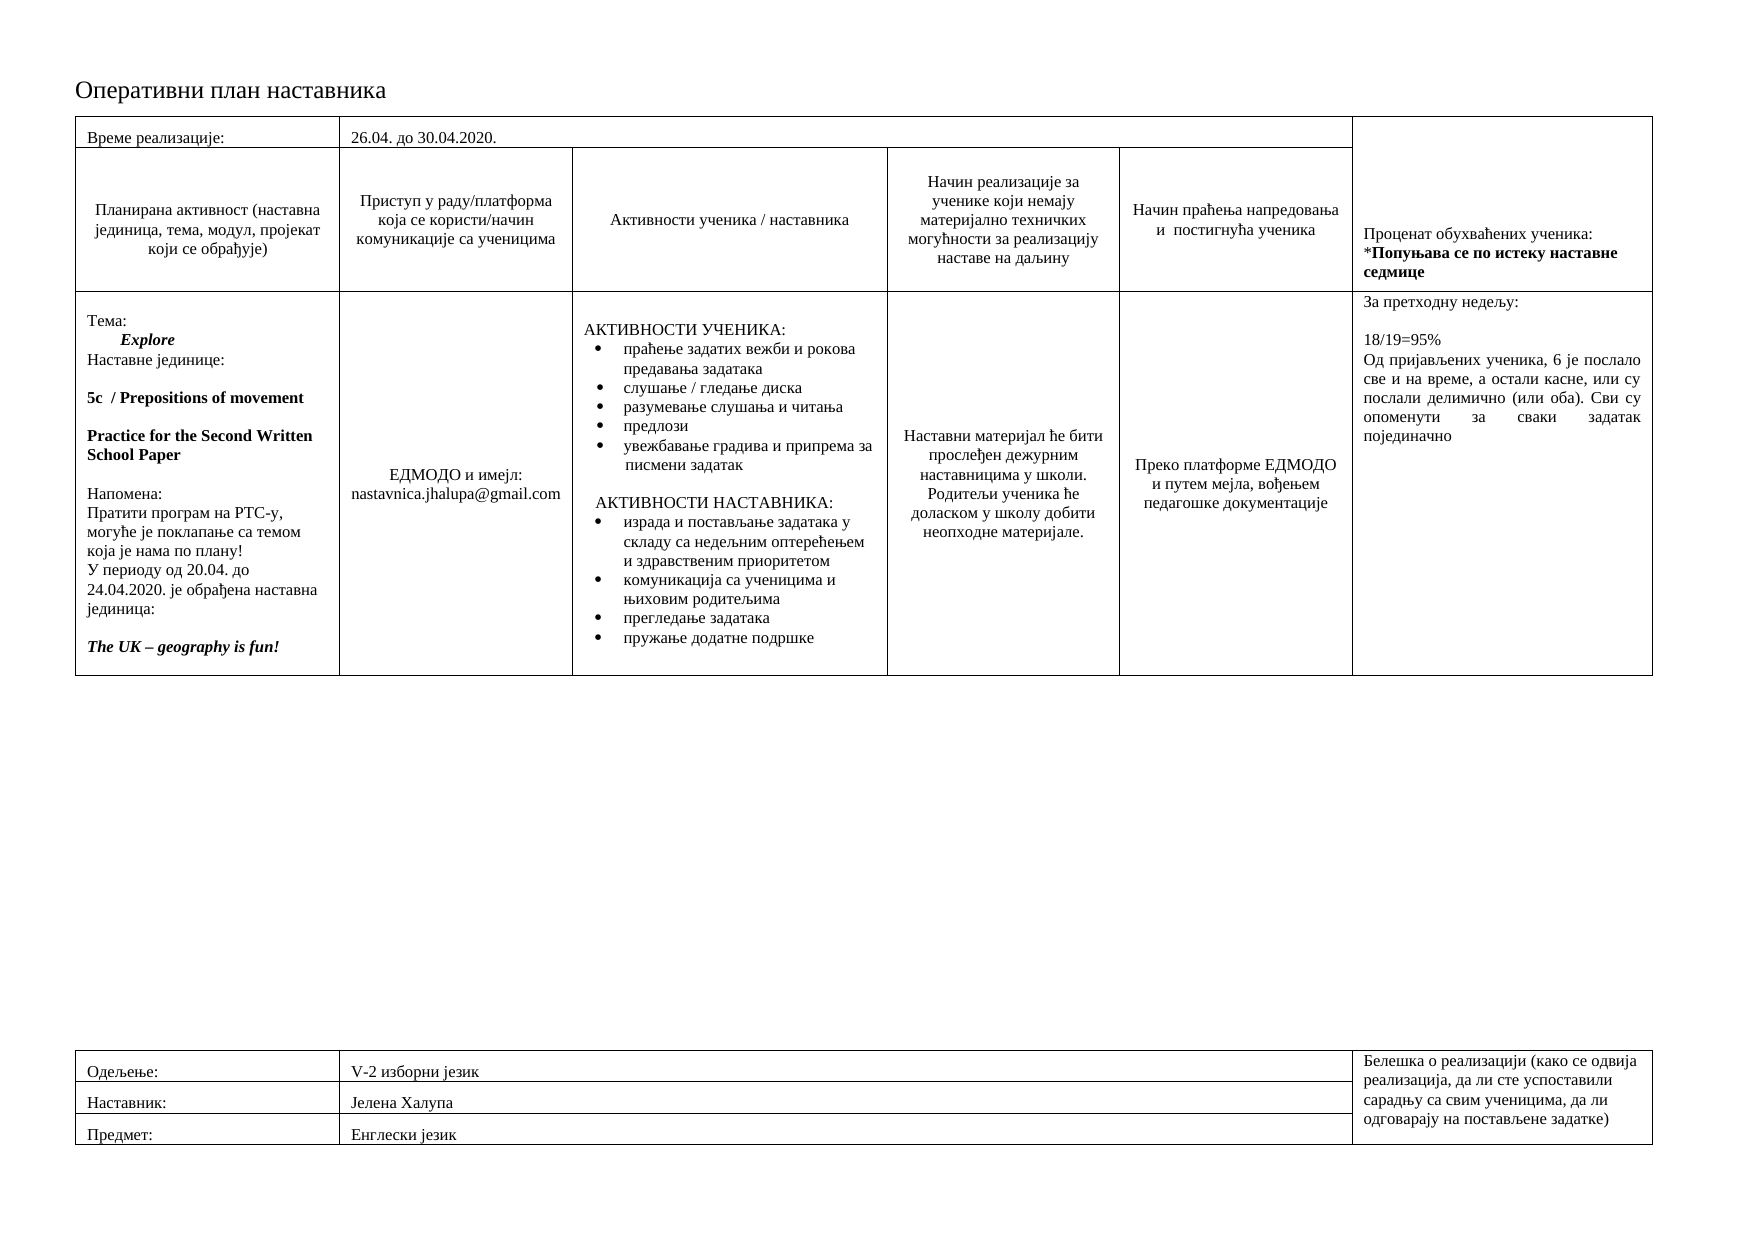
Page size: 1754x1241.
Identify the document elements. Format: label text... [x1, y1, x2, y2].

table_cell Начин праћења напредовања и постигнућа ученика [1120, 148, 1352, 291]
table_header Одељење: [76, 1051, 339, 1081]
table_cell АКТИВНОСТИ УЧЕНИКА: праћење задатих вежби и рокова предавања задатака слушање / гледање диска разумевање слушања и читања предлози увежбавање градива и припрема за писмени задатак АКТИВНОСТИ НАСТАВНИКА: израда и постављање задатака у складу са недељним оптерећењем и здравственим приоритетом комуникација са ученицима и њиховим родитељима прегледање задатака пружање додатне подршке [573, 292, 887, 675]
table_cell Преко платформе ЕДМОДО и путем мејла, вођењем педагошке документације [1120, 292, 1352, 675]
table_cell Енглески језик [340, 1114, 1352, 1144]
table_cell 26.04. до 30.04.2020. [340, 117, 1352, 147]
table_cell Јелена Халупа [340, 1082, 1352, 1112]
table_cell За претходну недељу: 18/19=95% Од пријављених ученика, 6 је послало све и на време, а остали касне, или су послали делимично (или оба). Сви су опоменути за сваки задатак појединачно [1353, 292, 1652, 675]
table_header V-2 изборни језик [340, 1051, 1352, 1081]
table_cell Предмет: [76, 1114, 339, 1144]
table_cell Планирана активност (наставна јединица, тема, модул, пројекат који се обрађује) [76, 148, 339, 291]
table_cell Време реализације: [76, 117, 339, 147]
table_cell ЕДМОДО и имејл: nastavnica.jhalupa@gmail.com [340, 292, 572, 675]
table_cell Начин реализације за ученике који немају материјално техничких могућности за реализацију наставе на даљину [888, 148, 1119, 291]
table_header Белешка о реализацији (како се одвија реализација, да ли сте успоставили сарадњу са свим ученицима, да ли одговарају на постављене задатке) Проценат обухваћених ученика: *Попуњава се по истеку наставне седмице [1353, 1051, 1652, 1144]
table_cell Приступ у раду/платформа која се користи/начин комуникације са ученицима [340, 148, 572, 291]
table_cell Активности ученика / наставника [573, 148, 887, 291]
table_cell Наставник: [76, 1082, 339, 1112]
table_cell Тема: Explore Наставне јединице: 5c / Prepositions of movement Practice for the Second Written School Paper Напомена: Пратити програм на РТС-у, могуће је поклапање са темом која је нама по плану! У периоду од 20.04. до 24.04.2020. је обрађена наставна јединица: The UK – geography is fun! [76, 292, 339, 675]
table_cell Наставни материјал ће бити прослеђен дежурним наставницима у школи. Родитељи ученика ће доласком у школу добити неопходне материјале. [888, 292, 1119, 675]
